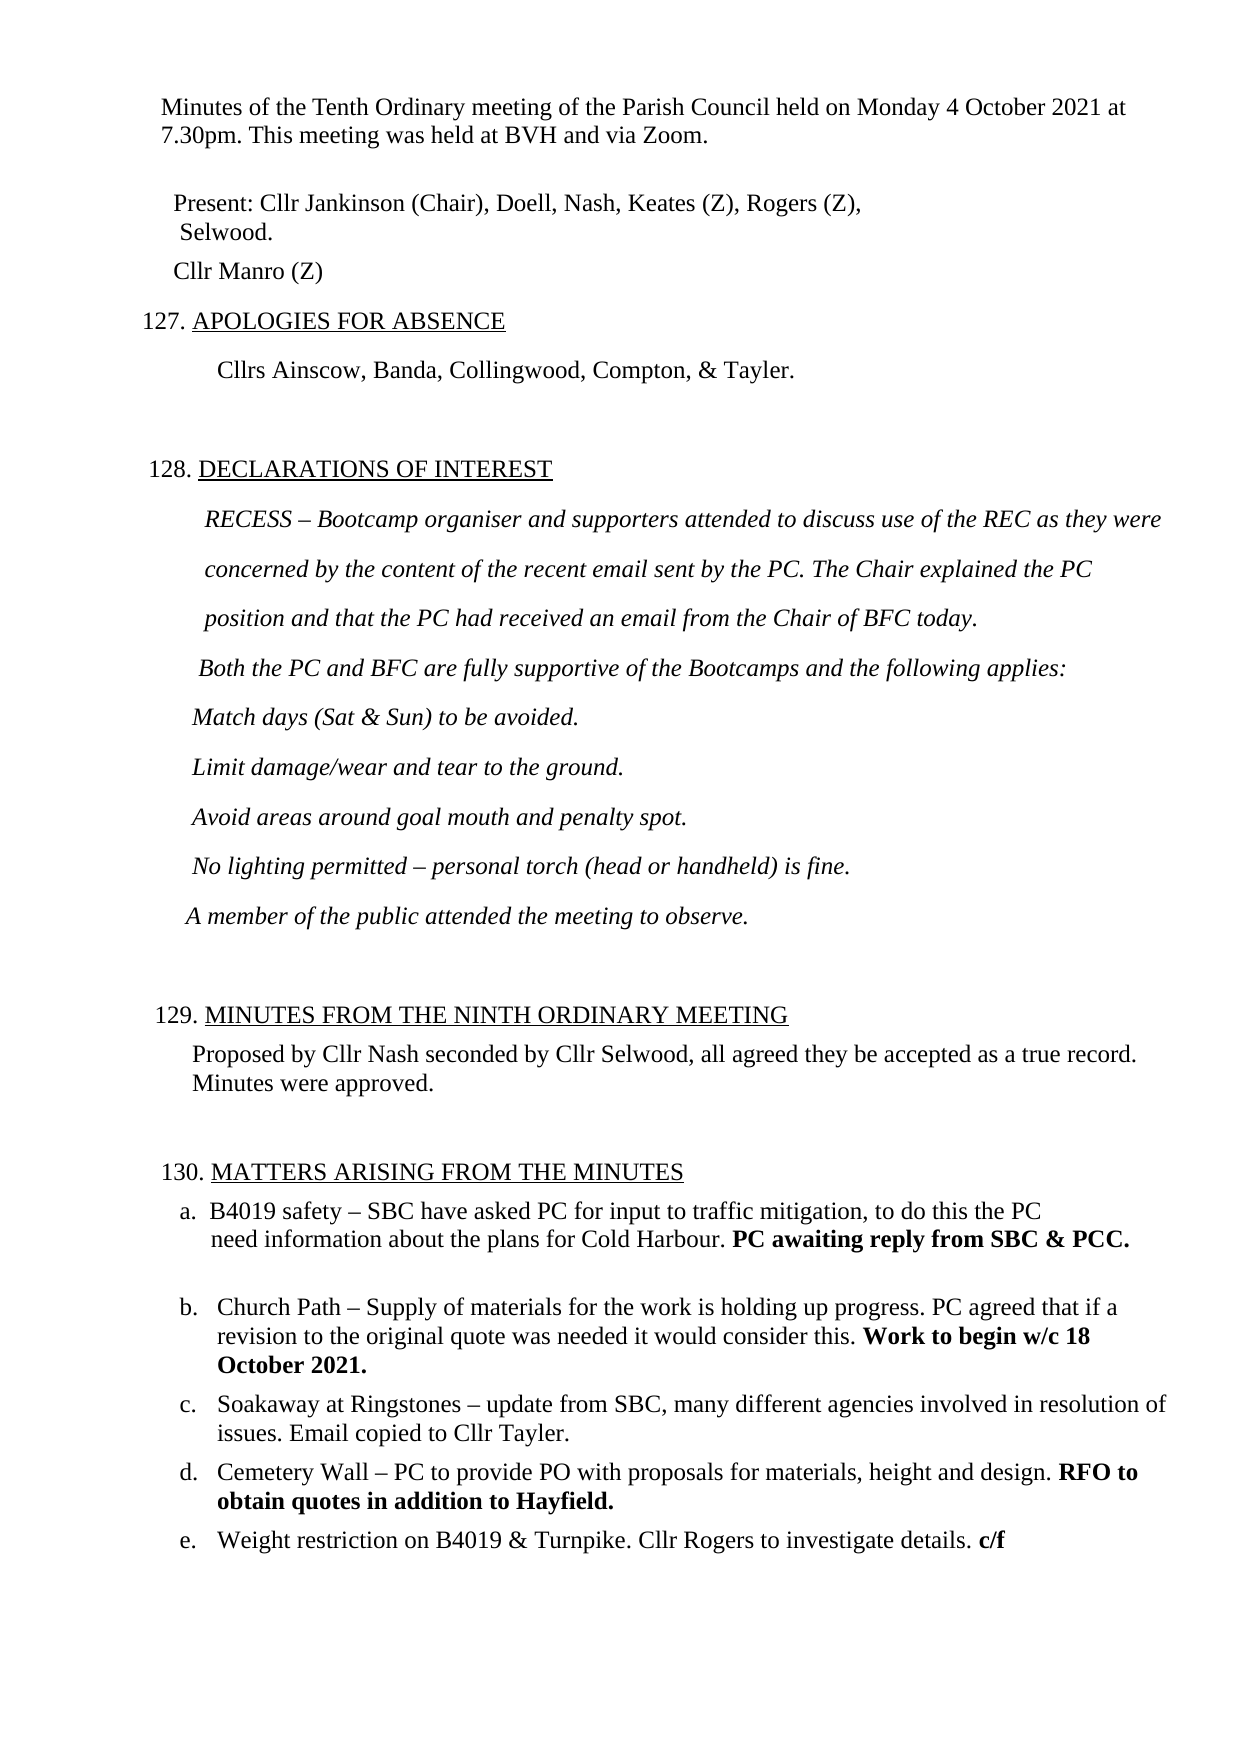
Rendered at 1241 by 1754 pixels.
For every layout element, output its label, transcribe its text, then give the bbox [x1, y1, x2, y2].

text Limit damage/wear and tear to the ground. [142, 752, 1181, 781]
text Both the PC and BFC are fully supportive of the Bootcamps and the following applies: [142, 653, 1181, 682]
text 127. APOLOGIES FOR ABSENCE [142, 306, 1181, 334]
text need information about the plans for Cold Harbour. PC awaiting reply from SBC & PCC. [142, 1224, 1181, 1253]
text Minutes were approved. [142, 1068, 1181, 1097]
text 130. MATTERS ARISING FROM THE MINUTES [142, 1157, 1181, 1185]
text A member of the public attended the meeting to observe. [142, 901, 1181, 929]
text No lighting permitted – personal torch (head or handheld) is fine. [142, 851, 1181, 880]
text Match days (Sat & Sun) to be avoided. [142, 702, 1181, 731]
text a. B4019 safety – SBC have asked PC for input to traffic mitigation, to do this the PC [142, 1196, 1181, 1224]
list Cemetery Wall – PC to provide PO with proposals for materials, height and design. RFO to obtain quotes in addition to Hayfield. [179, 1457, 1181, 1514]
list Soakaway at Ringstones – update from SBC, many different agencies involved in resolution of issues. Email copied to Cllr Tayler. [179, 1389, 1181, 1447]
text Cllr Manro (Z) [173, 256, 1181, 285]
list Weight restriction on B4019 & Turnpike. Cllr Rogers to investigate details. c/f [179, 1525, 1181, 1554]
text Avoid areas around goal mouth and penalty spot. [142, 802, 1181, 830]
text Selwood. [173, 217, 1181, 246]
text position and that the PC had received an email from the Chair of BFC today. [142, 603, 1181, 632]
text Proposed by Cllr Nash seconded by Cllr Selwood, all agreed they be accepted as a true record. [192, 1039, 1181, 1068]
text concerned by the content of the recent email sent by the PC. The Chair explained the PC [142, 554, 1181, 582]
text Present: Cllr Jankinson (Chair), Doell, Nash, Keates (Z), Rogers (Z), [173, 188, 1181, 217]
text 129. MINUTES FROM THE NINTH ORDINARY MEETING [142, 1000, 1181, 1029]
list Church Path – Supply of materials for the work is holding up progress. PC agreed that if a revision to the original quote was needed it would consider this. Work to begin w/c 18 October 2021. [179, 1292, 1181, 1379]
text Minutes of the Tenth Ordinary meeting of the Parish Council held on Monday 4 October 2021 at 7.30pm. This meeting was held at BVH and via Zoom. [161, 92, 1181, 149]
text RECESS – Bootcamp organiser and supporters attended to discuss use of the REC as they were [142, 504, 1181, 533]
text 128. DECLARATIONS OF INTEREST [142, 454, 1181, 483]
text Cllrs Ainscow, Banda, Collingwood, Compton, & Tayler. [217, 355, 1181, 384]
